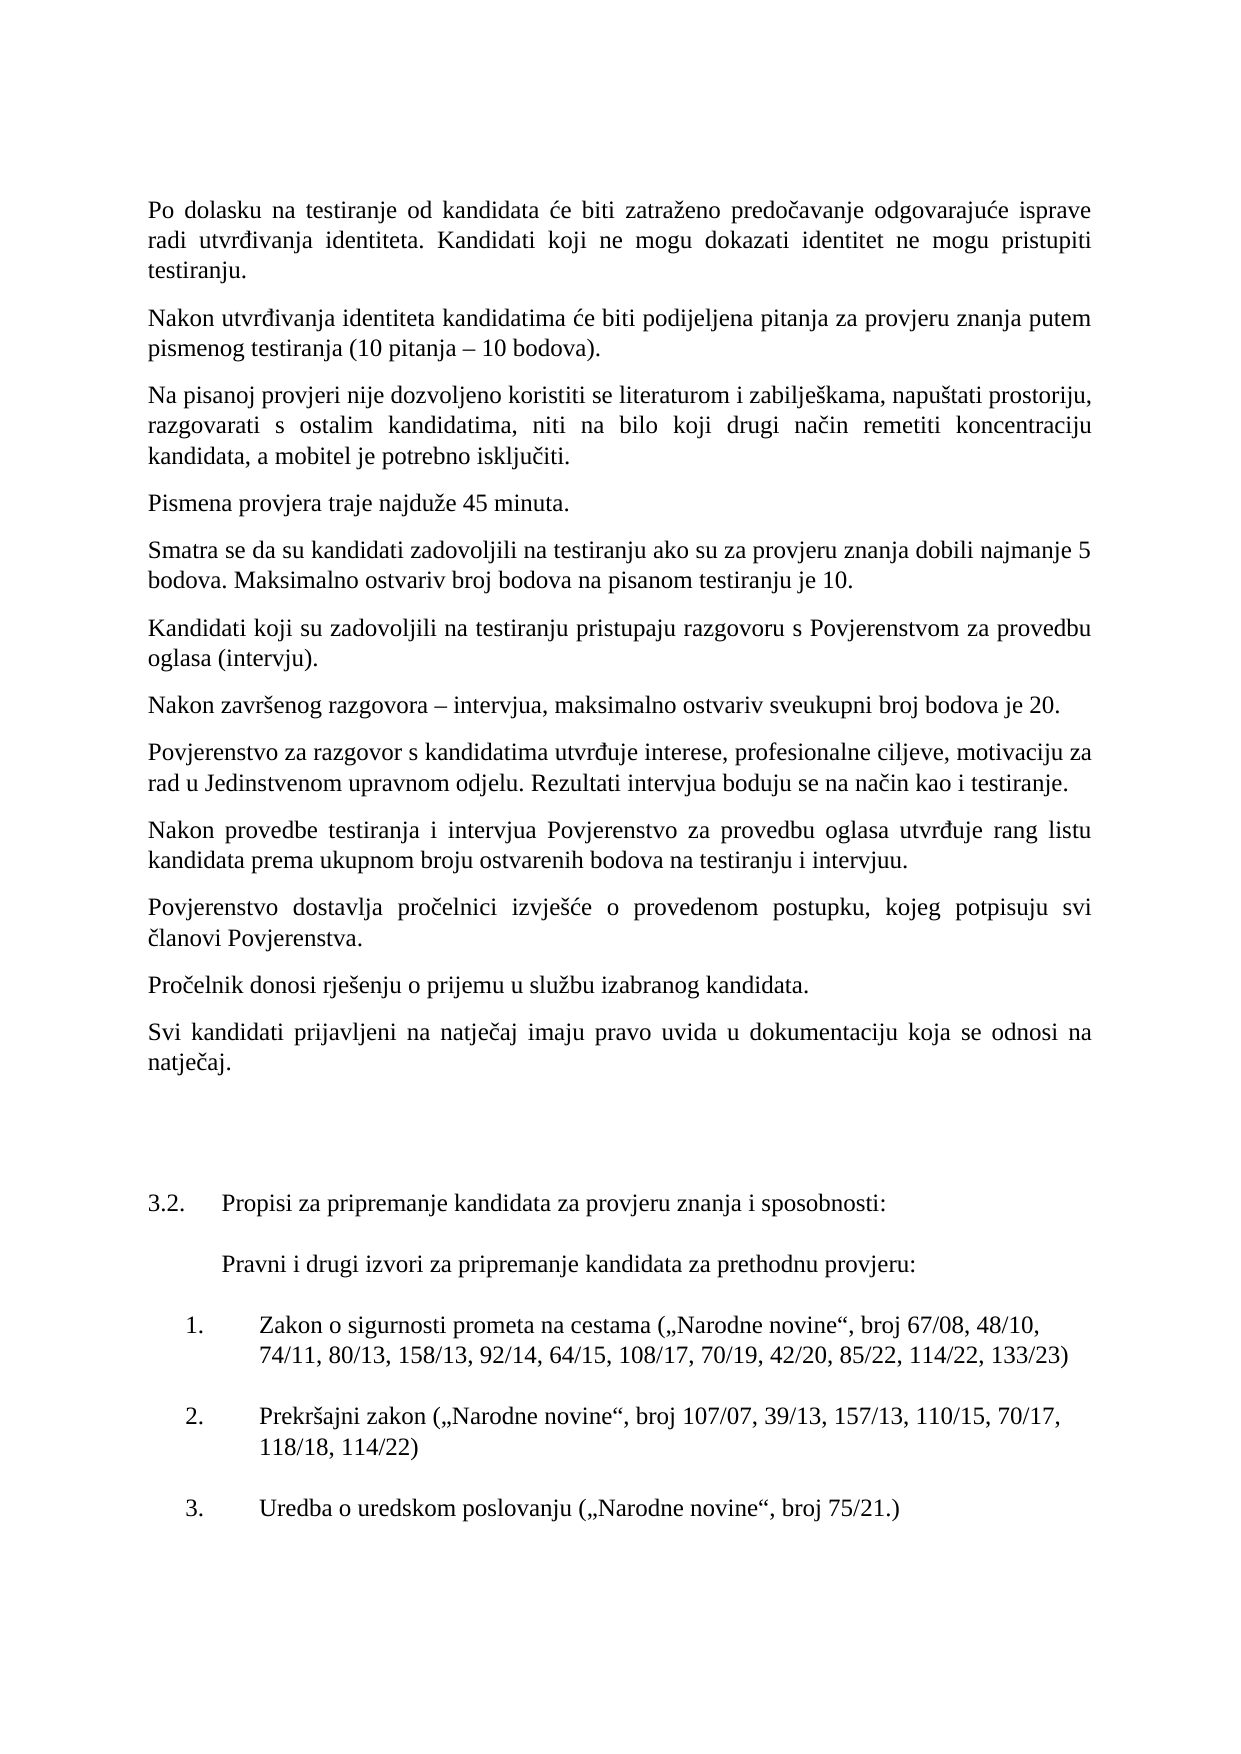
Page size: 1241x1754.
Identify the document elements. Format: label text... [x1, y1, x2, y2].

text Nakon provedbe testiranja i intervjua Povjerenstvo za provedbu oglasa utvrđuje rang listu kandidata prema ukupnom broju ostvarenih bodova na testiranju i intervjuu. [148, 815, 1093, 874]
text Smatra se da su kandidati zadovoljili na testiranju ako su za provjeru znanja dobili najmanje 5 bodova. Maksimalno ostvariv broj bodova na pisanom testiranju je 10. [148, 535, 1093, 594]
list Prekršajni zakon („Narodne novine“, broj 107/07, 39/13, 157/13, 110/15, 70/17, 118/18, 114/22) [185, 1401, 1093, 1461]
text Na pisanoj provjeri nije dozvoljeno koristiti se literaturom i zabilješkama, napuštati prostoriju, razgovarati s ostalim kandidatima, niti na bilo koji drugi način remetiti koncentraciju kandidata, a mobitel je potrebno isključiti. [148, 380, 1093, 470]
text Po dolasku na testiranje od kandidata će biti zatraženo predočavanje odgovarajuće isprave radi utvrđivanja identiteta. Kandidati koji ne mogu dokazati identitet ne mogu pristupiti testiranju. [148, 195, 1093, 284]
text Nakon završenog razgovora – intervjua, maksimalno ostvariv sveukupni broj bodova je 20. [148, 690, 1093, 719]
text Pismena provjera traje najduže 45 minuta. [148, 488, 1093, 517]
text Povjerenstvo dostavlja pročelnici izvješće o provedenom postupku, kojeg potpisuju svi članovi Povjerenstva. [148, 892, 1093, 951]
text Nakon utvrđivanja identiteta kandidatima će biti podijeljena pitanja za provjeru znanja putem pismenog testiranja (10 pitanja – 10 bodova). [148, 303, 1093, 362]
list Zakon o sigurnosti prometa na cestama („Narodne novine“, broj 67/08, 48/10, 74/11, 80/13, 158/13, 92/14, 64/15, 108/17, 70/19, 42/20, 85/22, 114/22, 133/23) [185, 1310, 1093, 1369]
list Uredba o uredskom poslovanju („Narodne novine“, broj 75/21.) [185, 1493, 1093, 1521]
text Kandidati koji su zadovoljili na testiranju pristupaju razgovoru s Povjerenstvom za provedbu oglasa (intervju). [148, 613, 1093, 672]
text Pravni i drugi izvori za pripremanje kandidata za prethodnu provjeru: [148, 1249, 1093, 1278]
text Svi kandidati prijavljeni na natječaj imaju pravo uvida u dokumentaciju koja se odnosi na natječaj. [148, 1017, 1093, 1076]
text 3.2. Propisi za pripremanje kandidata za provjeru znanja i sposobnosti: [148, 1188, 1093, 1217]
text Pročelnik donosi rješenju o prijemu u službu izabranog kandidata. [148, 970, 1093, 998]
text Povjerenstvo za razgovor s kandidatima utvrđuje interese, profesionalne ciljeve, motivaciju za rad u Jedinstvenom upravnom odjelu. Rezultati intervjua boduju se na način kao i testiranje. [148, 737, 1093, 796]
